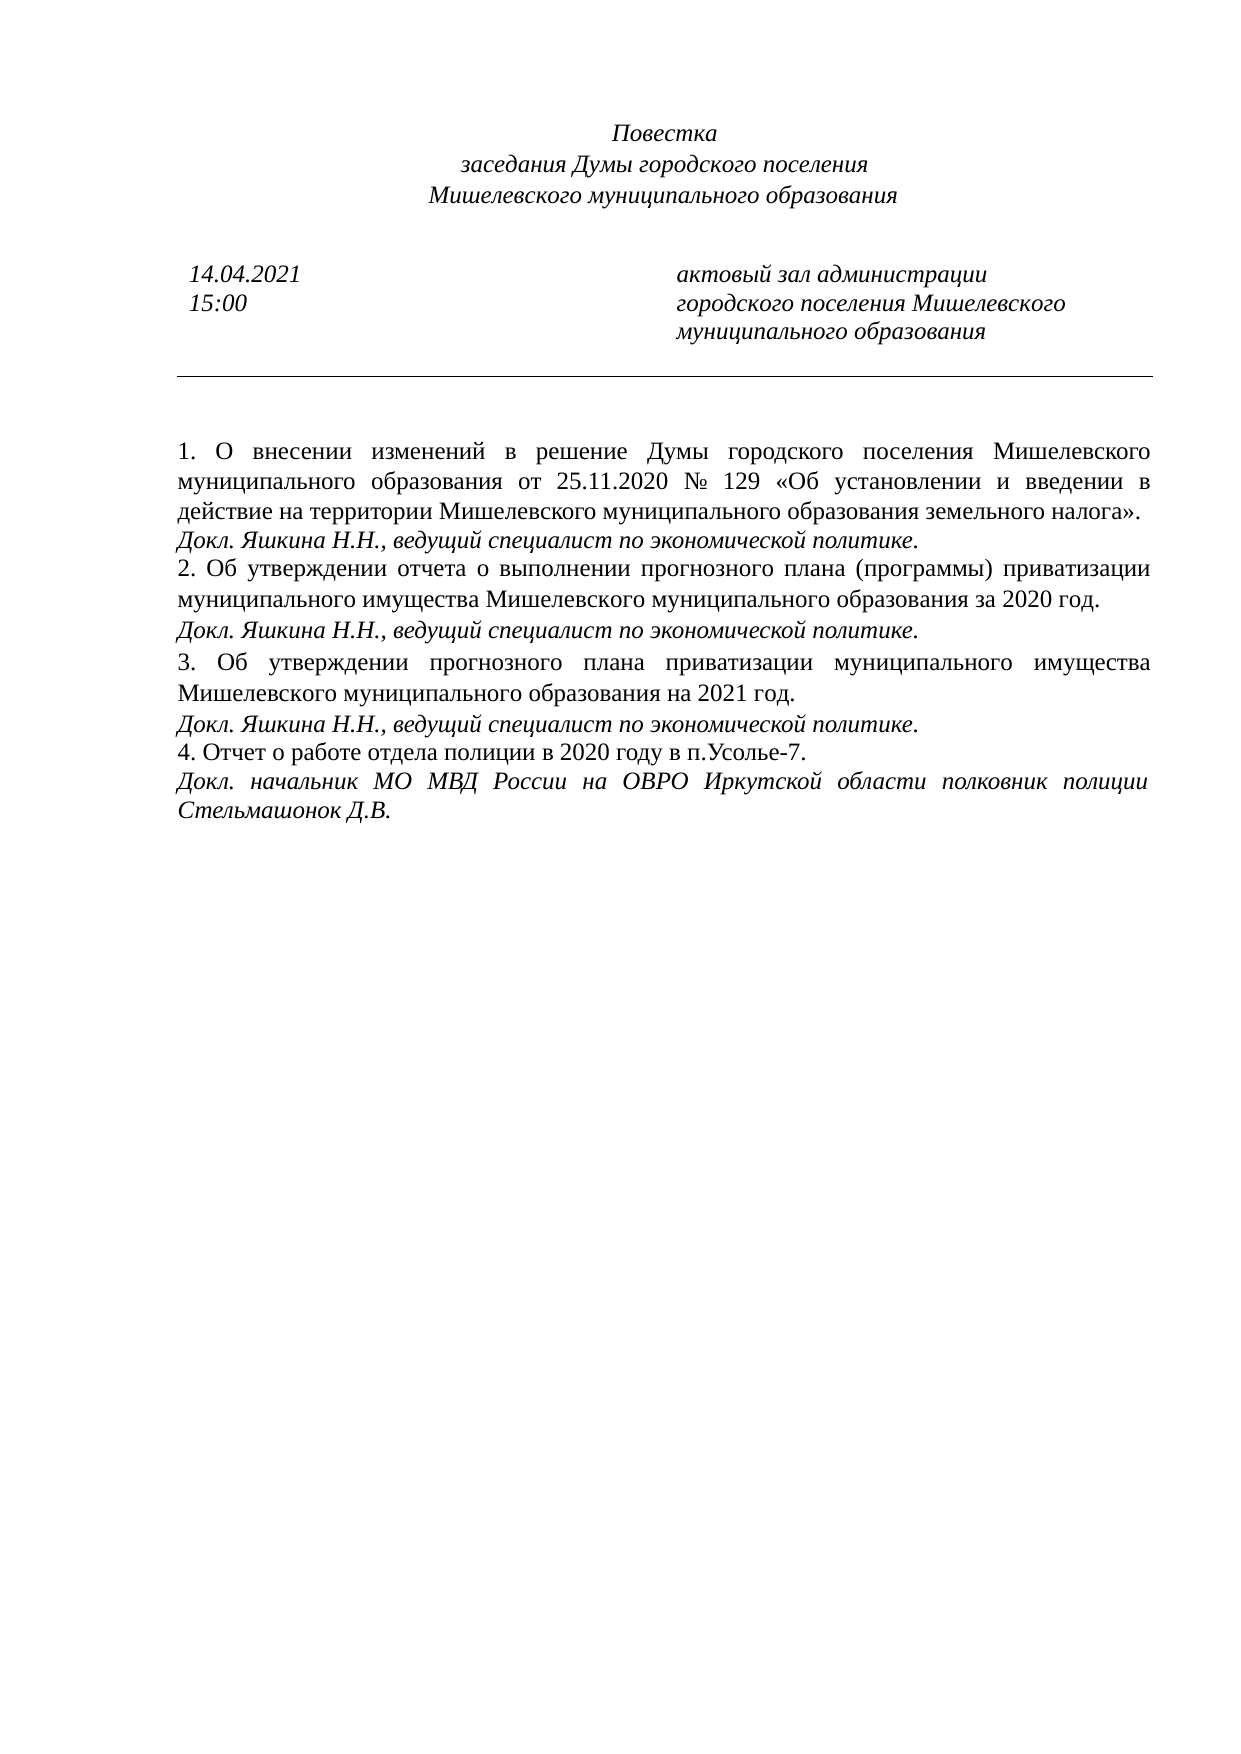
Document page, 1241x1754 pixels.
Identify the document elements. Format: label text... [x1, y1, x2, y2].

title 4. Отчет о работе отдела полиции в 2020 году в п.Усолье-7. [177, 737, 1152, 766]
text Докл. Яшкина Н.Н., ведущий специалист по экономической политике. [177, 616, 1152, 644]
text заседания Думы городского поселения [177, 149, 1152, 178]
table_header актовый зал администрации городского поселения Мишелевского муниципального образования [665, 259, 1153, 376]
text 1. О внесении изменений в решение Думы городского поселения Мишелевского муниципального образования от 25.11.2020 № 129 «Об установлении и введении в действие на территории Мишелевского муниципального образования земельного налога». [177, 435, 1152, 525]
title Докл. Яшкина Н.Н., ведущий специалист по экономической политике. [177, 709, 1152, 737]
table_header 14.04.2021 15:00 [177, 259, 665, 376]
text 3. Об утверждении прогнозного плана приватизации муниципального имущества Мишелевского муниципального образования на 2021 год. [177, 647, 1152, 706]
title Докл. Яшкина Н.Н., ведущий специалист по экономической политике. [177, 525, 1152, 553]
text 2. Об утверждении отчета о выполнении прогнозного плана (программы) приватизации муниципального имущества Мишелевского муниципального образования за 2020 год. [177, 553, 1152, 613]
text Мишелевского муниципального образования [177, 180, 1152, 209]
text Повестка [177, 118, 1152, 147]
title Докл. начальник МО МВД России на ОВРО Иркутской области полковник полиции Стельмашонок Д.В. [177, 766, 1152, 824]
